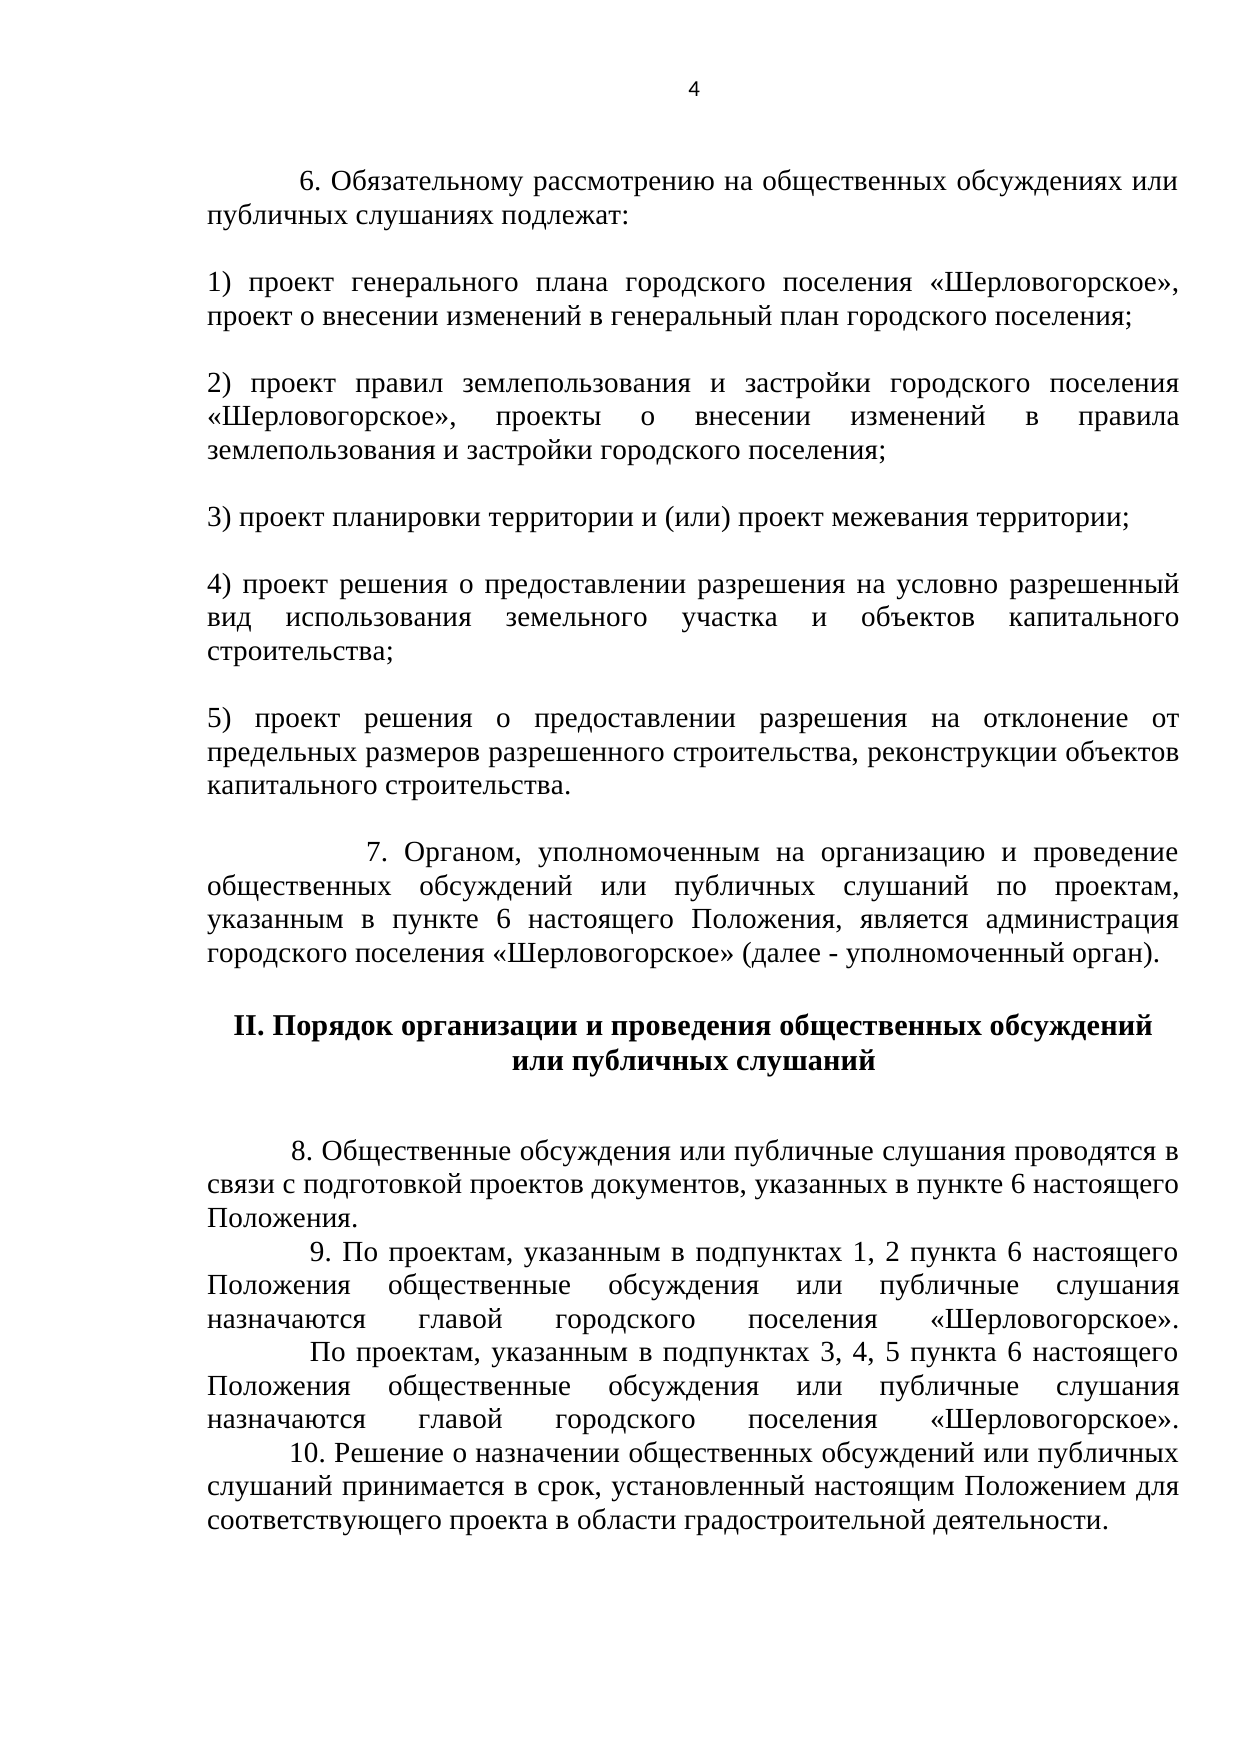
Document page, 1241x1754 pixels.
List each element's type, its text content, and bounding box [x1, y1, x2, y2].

text 6. Обязательному рассмотрению на общественных обсуждениях или публичных слушаниях подлежат: [207, 130, 1181, 231]
text 7. Органом, уполномоченным на организацию и проведение общественных обсуждений или публичных слушаний по проектам, указанным в пункте 6 настоящего Положения, является администрация городского поселения «Шерловогорское» (далее - уполномоченный орган). [207, 801, 1181, 968]
text 8. Общественные обсуждения или публичные слушания проводятся в связи с подготовкой проектов документов, указанных в пункте 6 настоящего Положения. 9. По проектам, указанным в подпунктах 1, 2 пункта 6 настоящего Положения общественные обсуждения или публичные слушания назначаются главой городского поселения «Шерловогорское». По проектам, указанным в подпунктах 3, 4, 5 пункта 6 настоящего Положения общественные обсуждения или публичные слушания назначаются главой городского поселения «Шерловогорское». 10. Решение о назначении общественных обсуждений или публичных слушаний принимается в срок, установленный настоящим Положением для соответствующего проекта в области градостроительной деятельности. [207, 1100, 1181, 1536]
text 1) проект генерального плана городского поселения «Шерловогорское», проект о внесении изменений в генеральный план городского поселения; [207, 231, 1181, 331]
text 3) проект планировки территории и (или) проект межевания территории; [207, 465, 1181, 532]
text 4) проект решения о предоставлении разрешения на условно разрешенный вид использования земельного участка и объектов капитального строительства; [207, 532, 1181, 667]
text II. Порядок организации и проведения общественных обсуждений или публичных слушаний [207, 1007, 1181, 1077]
text 2) проект правил землепользования и застройки городского поселения «Шерловогорское», проекты о внесении изменений в правила землепользования и застройки городского поселения; [207, 331, 1181, 465]
text 5) проект решения о предоставлении разрешения на отклонение от предельных размеров разрешенного строительства, реконструкции объектов капитального строительства. [207, 667, 1181, 801]
